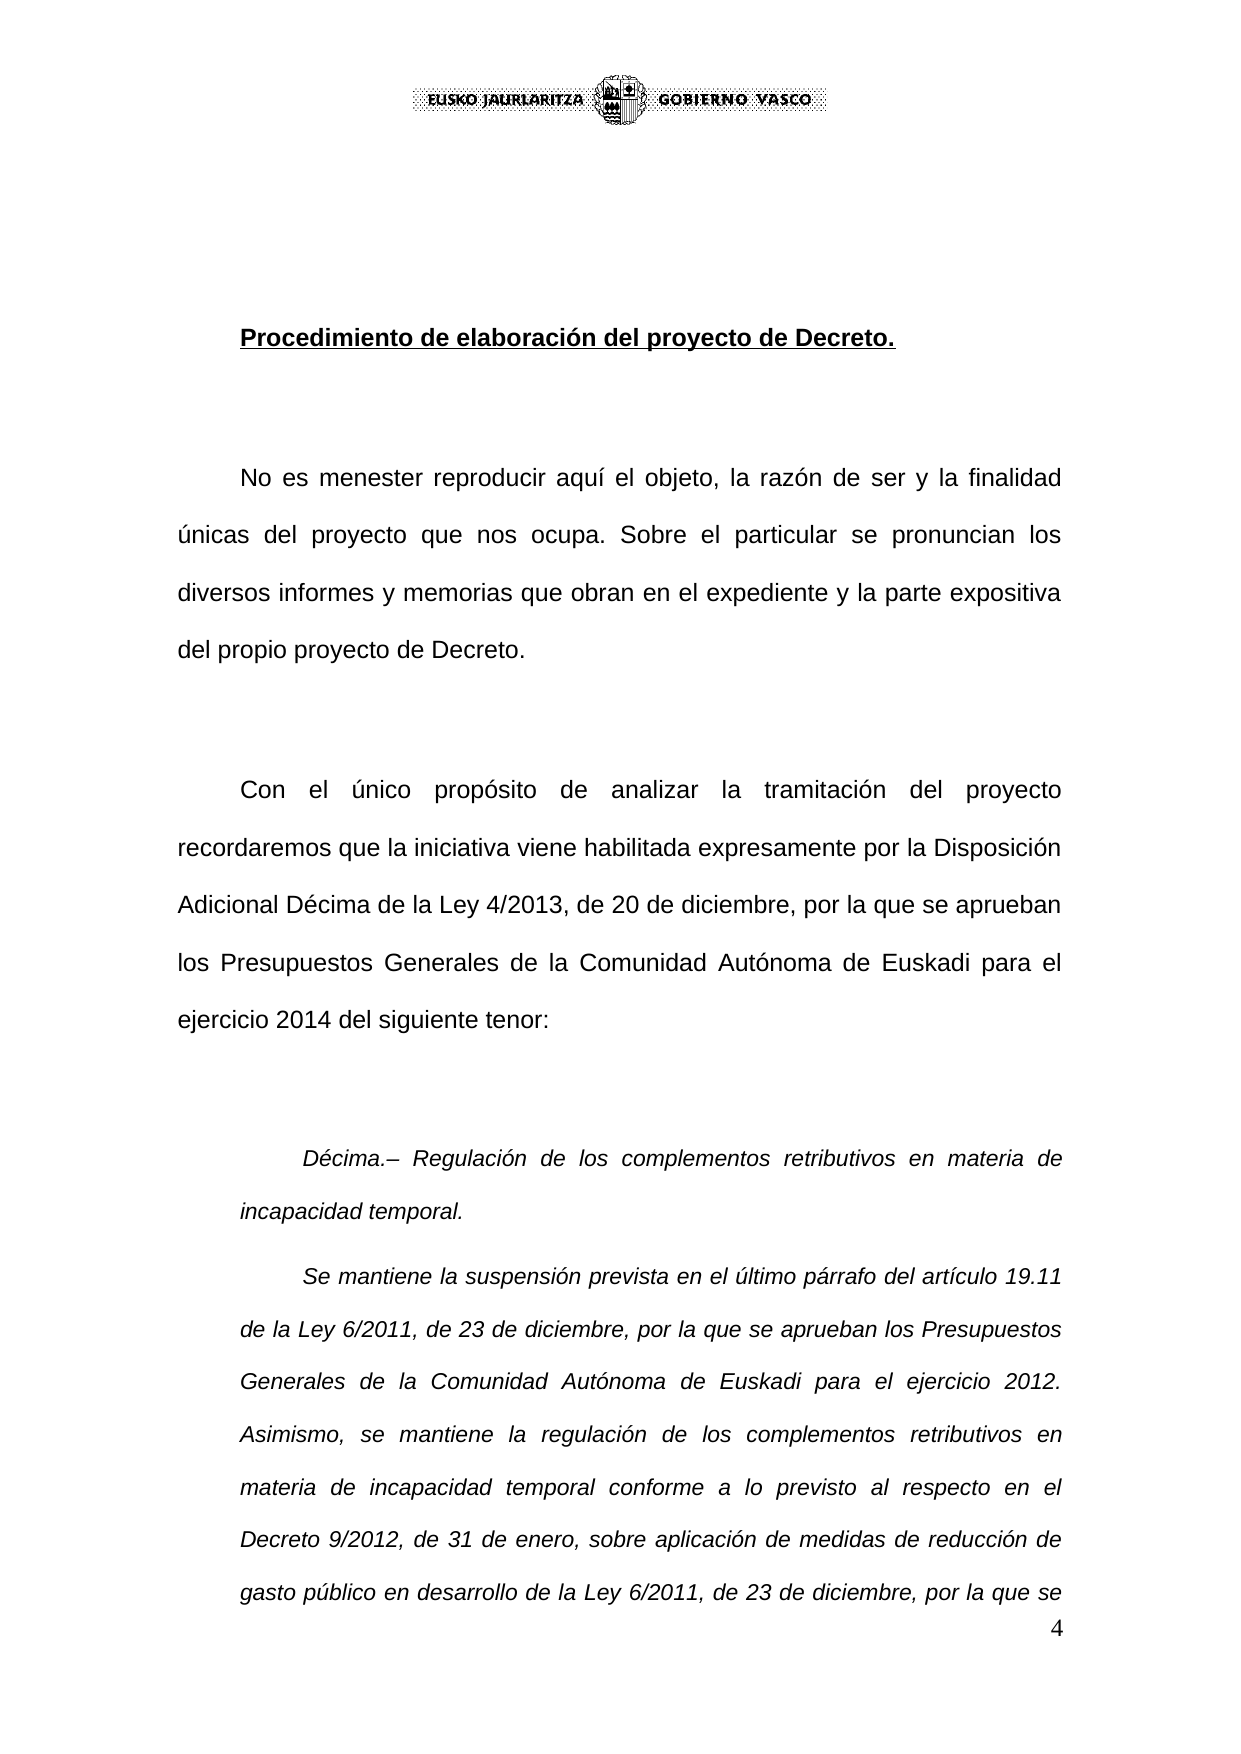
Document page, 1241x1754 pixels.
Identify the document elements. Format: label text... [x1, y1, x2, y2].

text Décima.– Regulación de los complementos retributivos en materia de incapacidad temporal. [240, 1145, 1063, 1224]
picture [413, 75, 828, 125]
text No es menester reproducir aquí el objeto, la razón de ser y la finalidad únicas del proyecto que nos ocupa. Sobre el particular se pronuncian los diversos informes y memorias que obran en el expediente y la parte expositiva del propio proyecto de Decreto. [177, 462, 1063, 664]
text Procedimiento de elaboración del proyecto de Decreto. [177, 322, 1063, 351]
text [240, 1263, 1063, 1606]
text Con el único propósito de analizar la tramitación del proyecto recordaremos que la iniciativa viene habilitada expresamente por la Disposición Adicional Décima de la Ley 4/2013, de 20 de diciembre, por la que se aprueban los Presupuestos Generales de la Comunidad Autónoma de Euskadi para el ejercicio 2014 del siguiente tenor: [177, 775, 1063, 1034]
